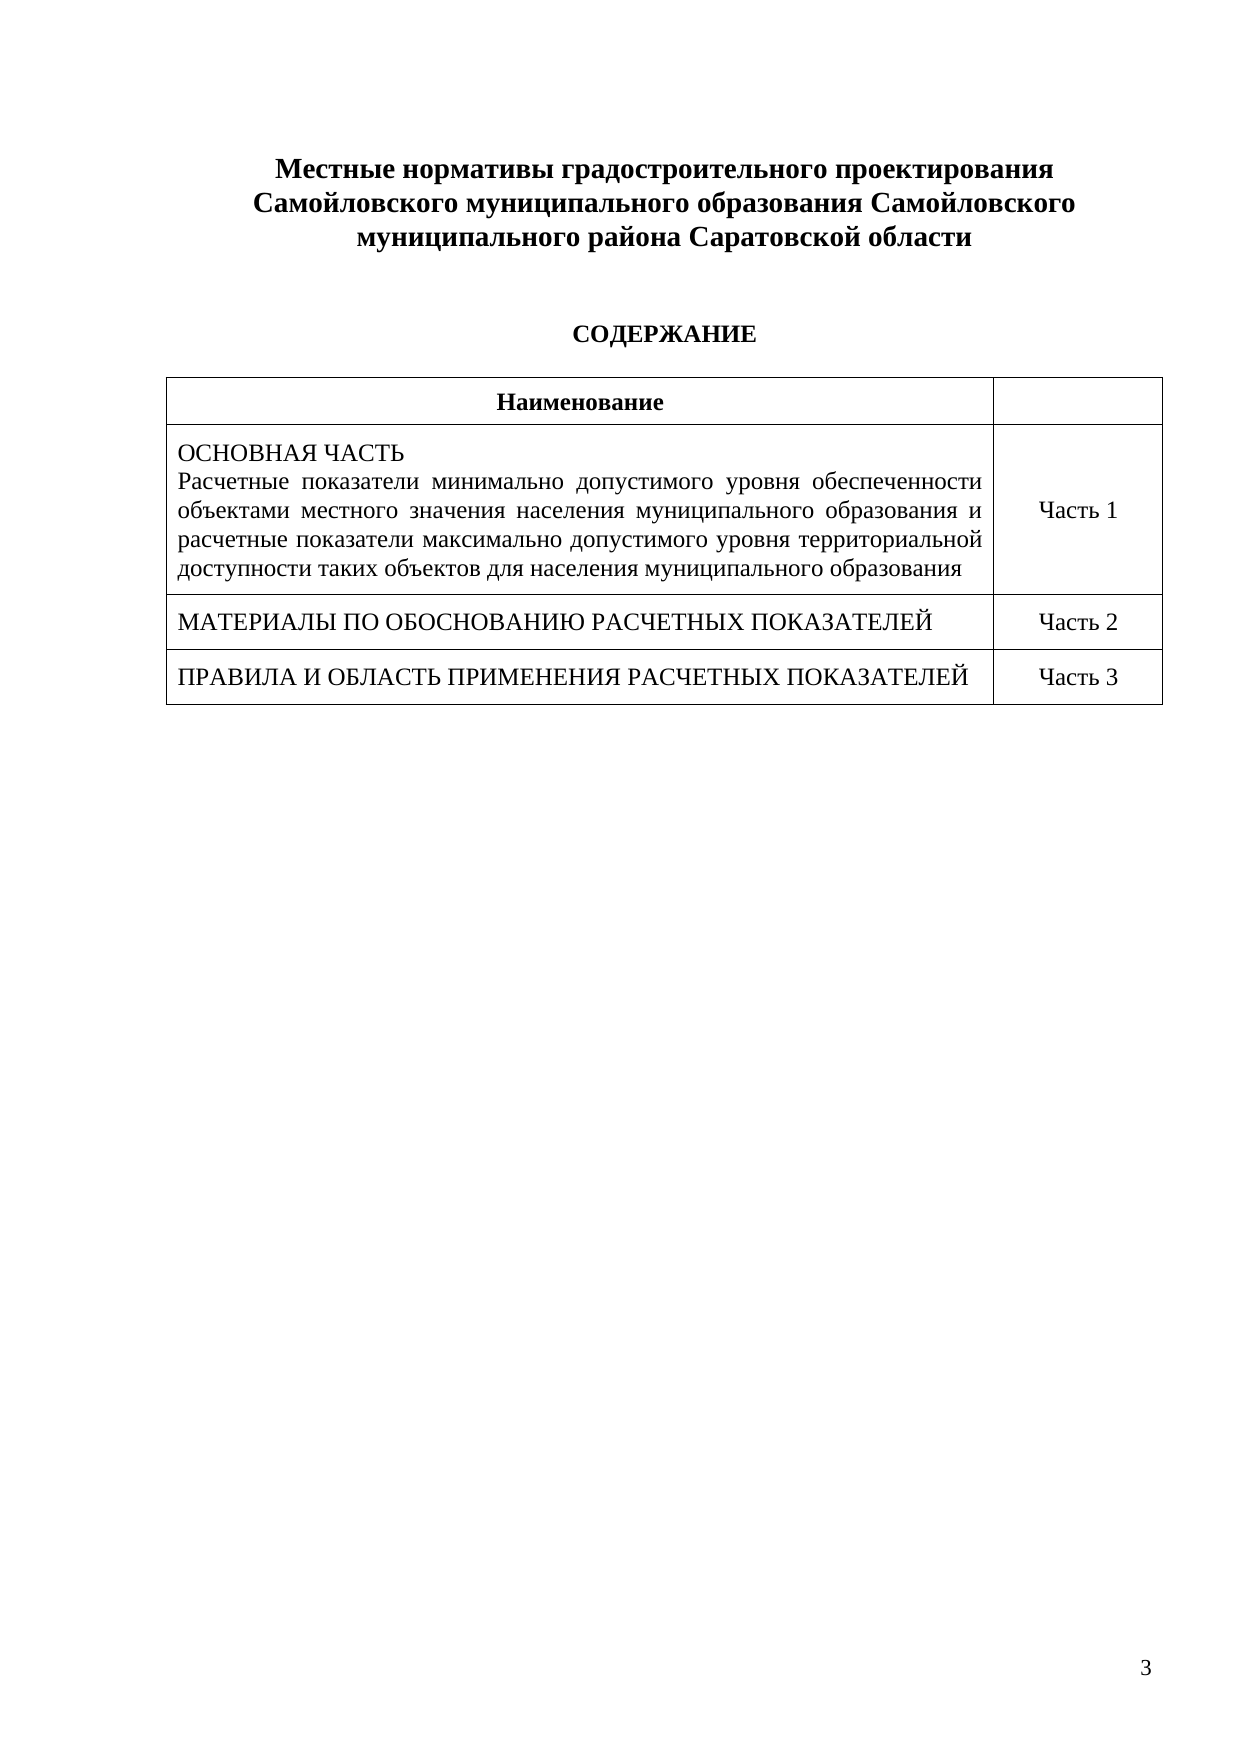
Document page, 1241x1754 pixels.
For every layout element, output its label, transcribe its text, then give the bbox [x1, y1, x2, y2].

text Самойловского муниципального образования Самойловского муниципального района Саратовской области [177, 185, 1152, 252]
table_cell Часть 3 [994, 650, 1162, 703]
table_cell МАТЕРИАЛЫ ПО ОБОСНОВАНИЮ РАСЧЕТНЫХ ПОКАЗАТЕЛЕЙ [167, 595, 993, 649]
table_cell Часть 1 [994, 425, 1162, 594]
text СОДЕРЖАНИЕ [177, 319, 1152, 348]
table_header [994, 378, 1162, 424]
text Местные нормативы градостроительного проектирования [177, 152, 1152, 185]
table_cell ПРАВИЛА И ОБЛАСТЬ ПРИМЕНЕНИЯ РАСЧЕТНЫХ ПОКАЗАТЕЛЕЙ [167, 650, 993, 703]
table_cell ОСНОВНАЯ ЧАСТЬ Расчетные показатели минимально допустимого уровня обеспеченности объектами местного значения населения муниципального образования и расчетные показатели максимально допустимого уровня территориальной доступности таких объектов для населения муниципального образования [167, 425, 993, 594]
table_cell Часть 2 [994, 595, 1162, 649]
table_header Наименование [167, 378, 993, 424]
